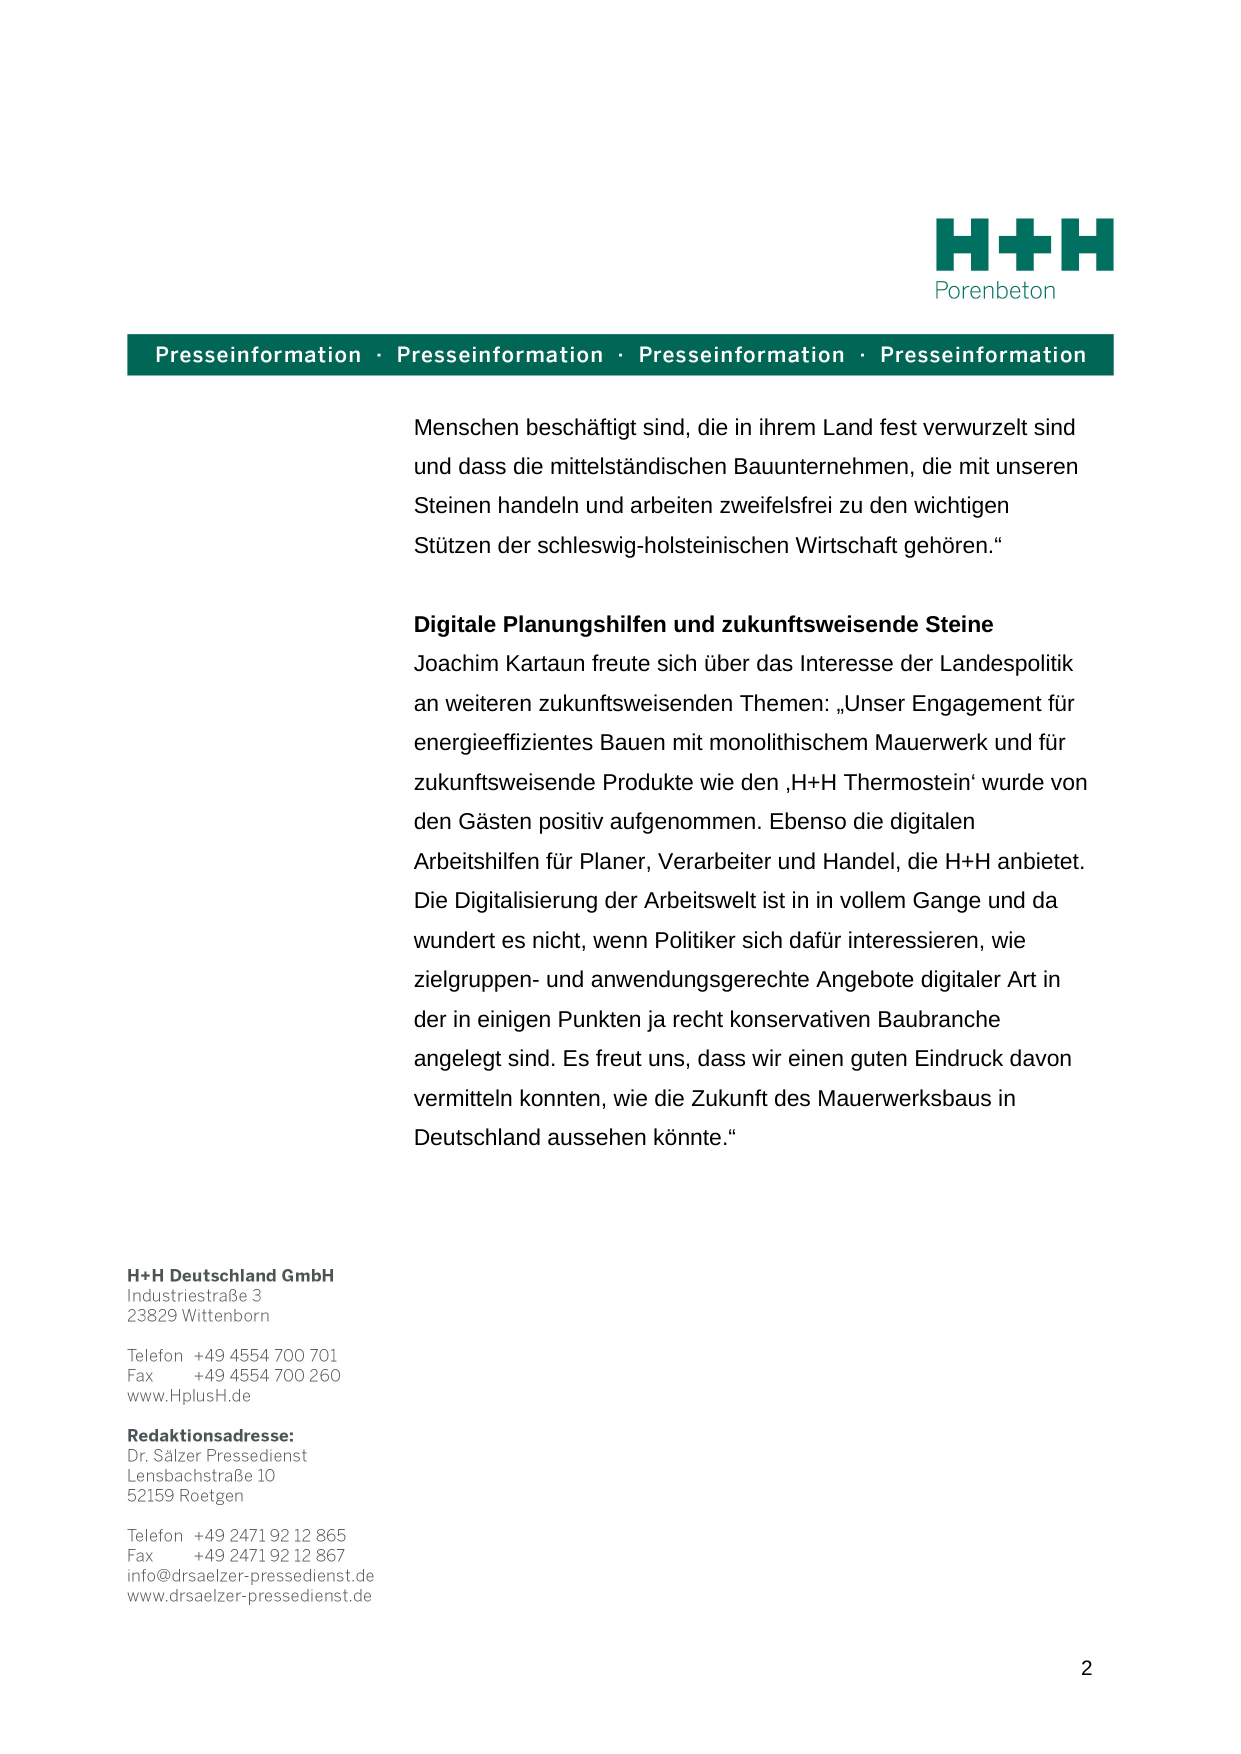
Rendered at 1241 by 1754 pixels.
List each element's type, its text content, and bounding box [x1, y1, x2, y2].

picture [0, 1248, 394, 1690]
text Digitale Planungshilfen und zukunftsweisende Steine [413, 611, 1092, 637]
picture [0, 0, 1241, 394]
text Joachim Kartaun freute sich über das Interesse der Landespolitik an weiteren zukunftsweisenden Themen: „Unser Engagement für energieeffizientes Bauen mit monolithischem Mauerwerk und für zukunftsweisende Produkte wie den ‚H+H Thermostein‘ wurde von den Gästen positiv aufgenommen. Ebenso die digitalen Arbeitshilfen für Planer, Verarbeiter und Handel, die H+H anbietet. Die Digitalisierung der Arbeitswelt ist in in vollem Gange und da wundert es nicht, wenn Politiker sich dafür interessieren, wie zielgruppen- und anwendungsgerechte Angebote digitaler Art in der in einigen Punkten ja recht konservativen Baubranche angelegt sind. Es freut uns, dass wir einen guten Eindruck davon vermitteln konnten, wie die Zukunft des Mauerwerksbaus in Deutschland aussehen könnte.“ [413, 650, 1092, 1151]
